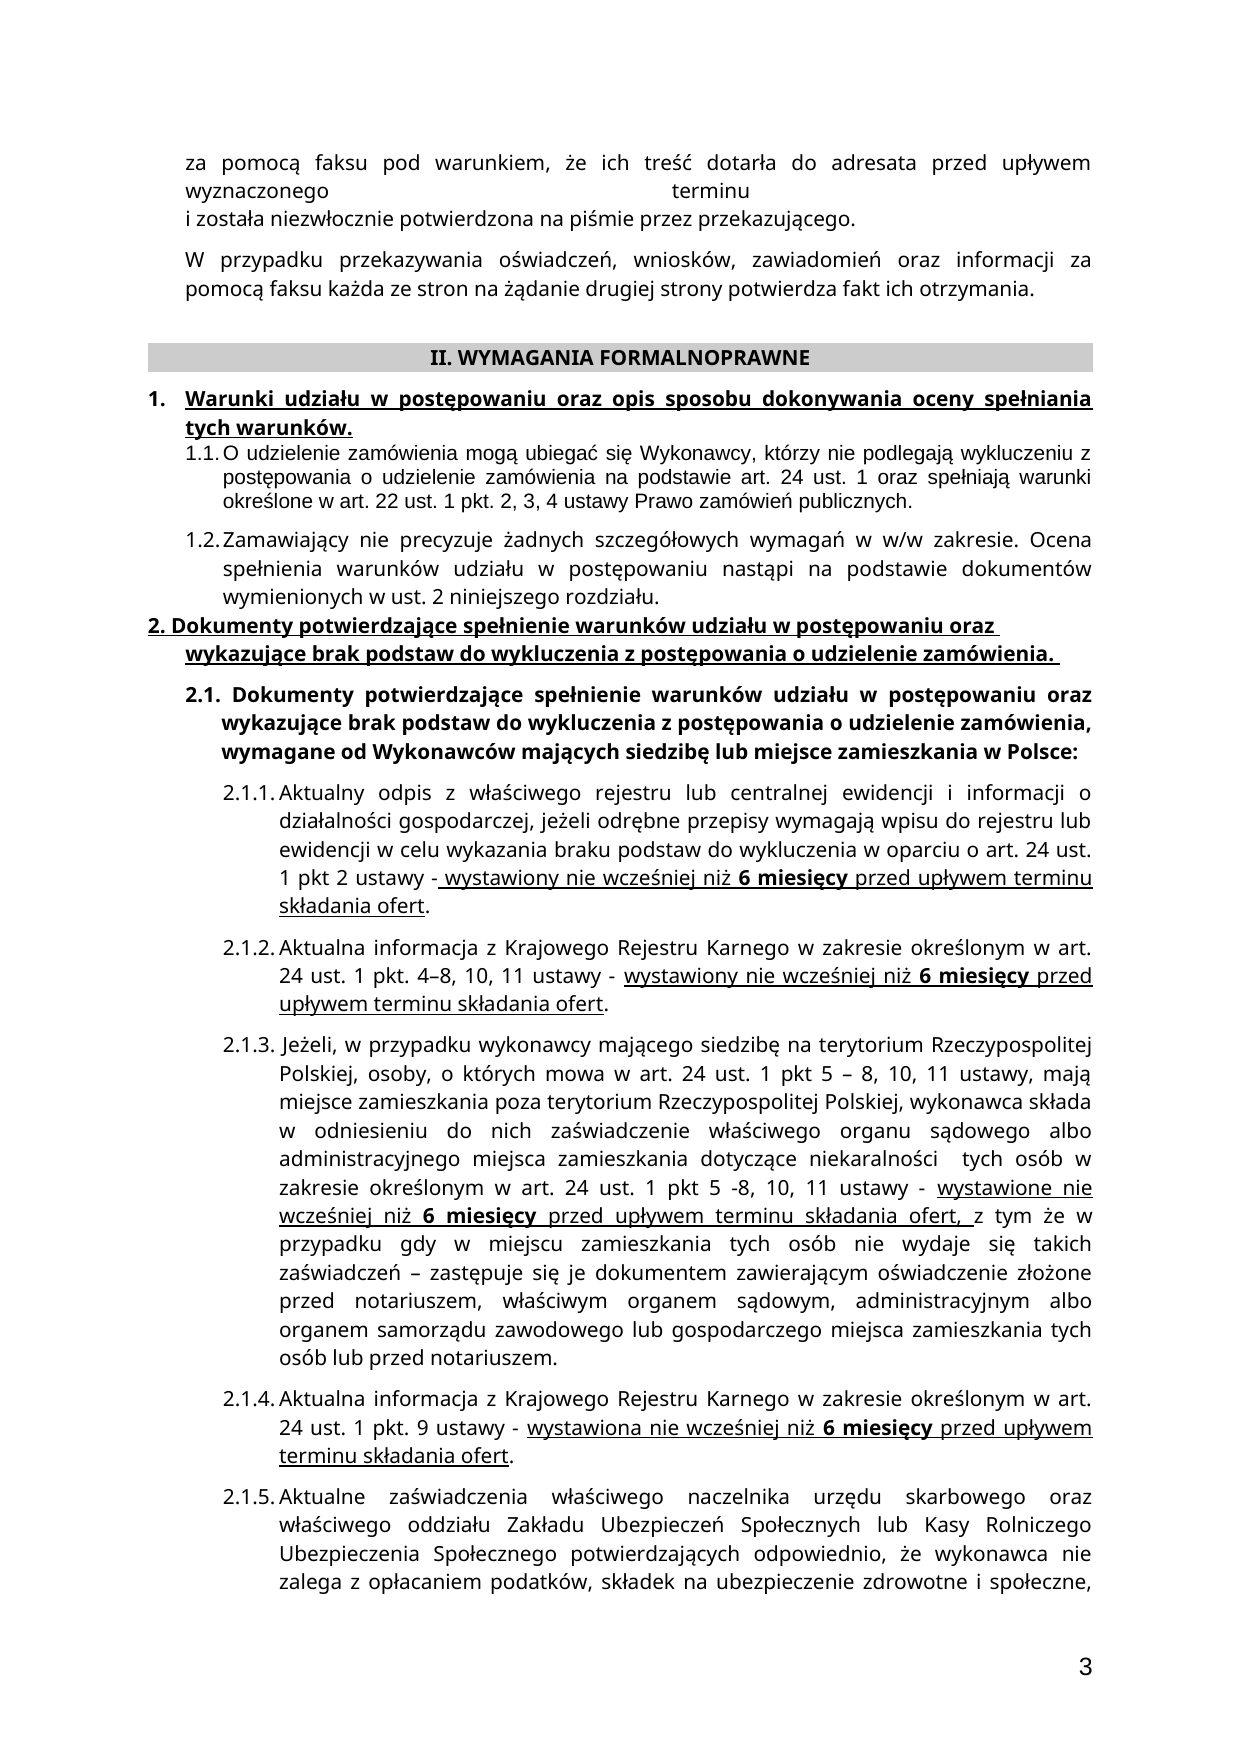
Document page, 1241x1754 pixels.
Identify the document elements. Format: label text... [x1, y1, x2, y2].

text 2.1.1. Aktualny odpis z właściwego rejestru lub centralnej ewidencji i informacji o działalności gospodarczej, jeżeli odrębne przepisy wymagają wpisu do rejestru lub ewidencji w celu wykazania braku podstaw do wykluczenia w oparciu o art. 24 ust. 1 pkt 2 ustawy - wystawiony nie wcześniej niż 6 miesięcy przed upływem terminu składania ofert. [223, 778, 1093, 920]
text 2.1.3. Jeżeli, w przypadku wykonawcy mającego siedzibę na terytorium Rzeczypospolitej Polskiej, osoby, o których mowa w art. 24 ust. 1 pkt 5 – 8, 10, 11 ustawy, mają miejsce zamieszkania poza terytorium Rzeczypospolitej Polskiej, wykonawca składa w odniesieniu do nich zaświadczenie właściwego organu sądowego albo administracyjnego miejsca zamieszkania dotyczące niekaralności tych osób w zakresie określonym w art. 24 ust. 1 pkt 5 -8, 10, 11 ustawy - wystawione nie wcześniej niż 6 miesięcy przed upływem terminu składania ofert, z tym że w przypadku gdy w miejscu zamieszkania tych osób nie wydaje się takich zaświadczeń – zastępuje się je dokumentem zawierającym oświadczenie złożone przed notariuszem, właściwym organem sądowym, administracyjnym albo organem samorządu zawodowego lub gospodarczego miejsca zamieszkania tych osób lub przed notariuszem. [223, 1030, 1093, 1372]
text 1. Warunki udziału w postępowaniu oraz opis sposobu dokonywania oceny spełniania tych warunków. [148, 384, 1093, 441]
text 2.1. Dokumenty potwierdzające spełnienie warunków udziału w postępowaniu oraz wykazujące brak podstaw do wykluczenia z postępowania o udzielenie zamówienia, wymagane od Wykonawców mających siedzibę lub miejsce zamieszkania w Polsce: [185, 680, 1093, 765]
text II. WYMAGANIA FORMALNOPRAWNE [148, 343, 1093, 372]
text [223, 1482, 1093, 1596]
text 1.1. O udzielenie zamówienia mogą ubiegać się Wykonawcy, którzy nie podlegają wykluczeniu z postępowania o udzielenie zamówienia na podstawie art. 24 ust. 1 oraz spełniają warunki określone w art. 22 ust. 1 pkt. 2, 3, 4 ustawy Prawo zamówień publicznych. [185, 441, 1093, 513]
text 2.1.4. Aktualna informacja z Krajowego Rejestru Karnego w zakresie określonym w art. 24 ust. 1 pkt. 9 ustawy - wystawiona nie wcześniej niż 6 miesięcy przed upływem terminu składania ofert. [223, 1384, 1093, 1469]
list Zamawiający nie precyzuje żadnych szczegółowych wymagań w w/w zakresie. Ocena spełnienia warunków udziału w postępowaniu nastąpi na podstawie dokumentów wymienionych w ust. 2 niniejszego rozdziału. [185, 525, 1093, 611]
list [148, 148, 1093, 233]
text W przypadku przekazywania oświadczeń, wniosków, zawiadomień oraz informacji za pomocą faksu każda ze stron na żądanie drugiej strony potwierdza fakt ich otrzymania. [185, 245, 1093, 302]
text 2. Dokumenty potwierdzające spełnienie warunków udziału w postępowaniu oraz wykazujące brak podstaw do wykluczenia z postępowania o udzielenie zamówienia. [148, 611, 1093, 668]
text 2.1.2. Aktualna informacja z Krajowego Rejestru Karnego w zakresie określonym w art. 24 ust. 1 pkt. 4–8, 10, 11 ustawy - wystawiony nie wcześniej niż 6 miesięcy przed upływem terminu składania ofert. [223, 933, 1093, 1018]
